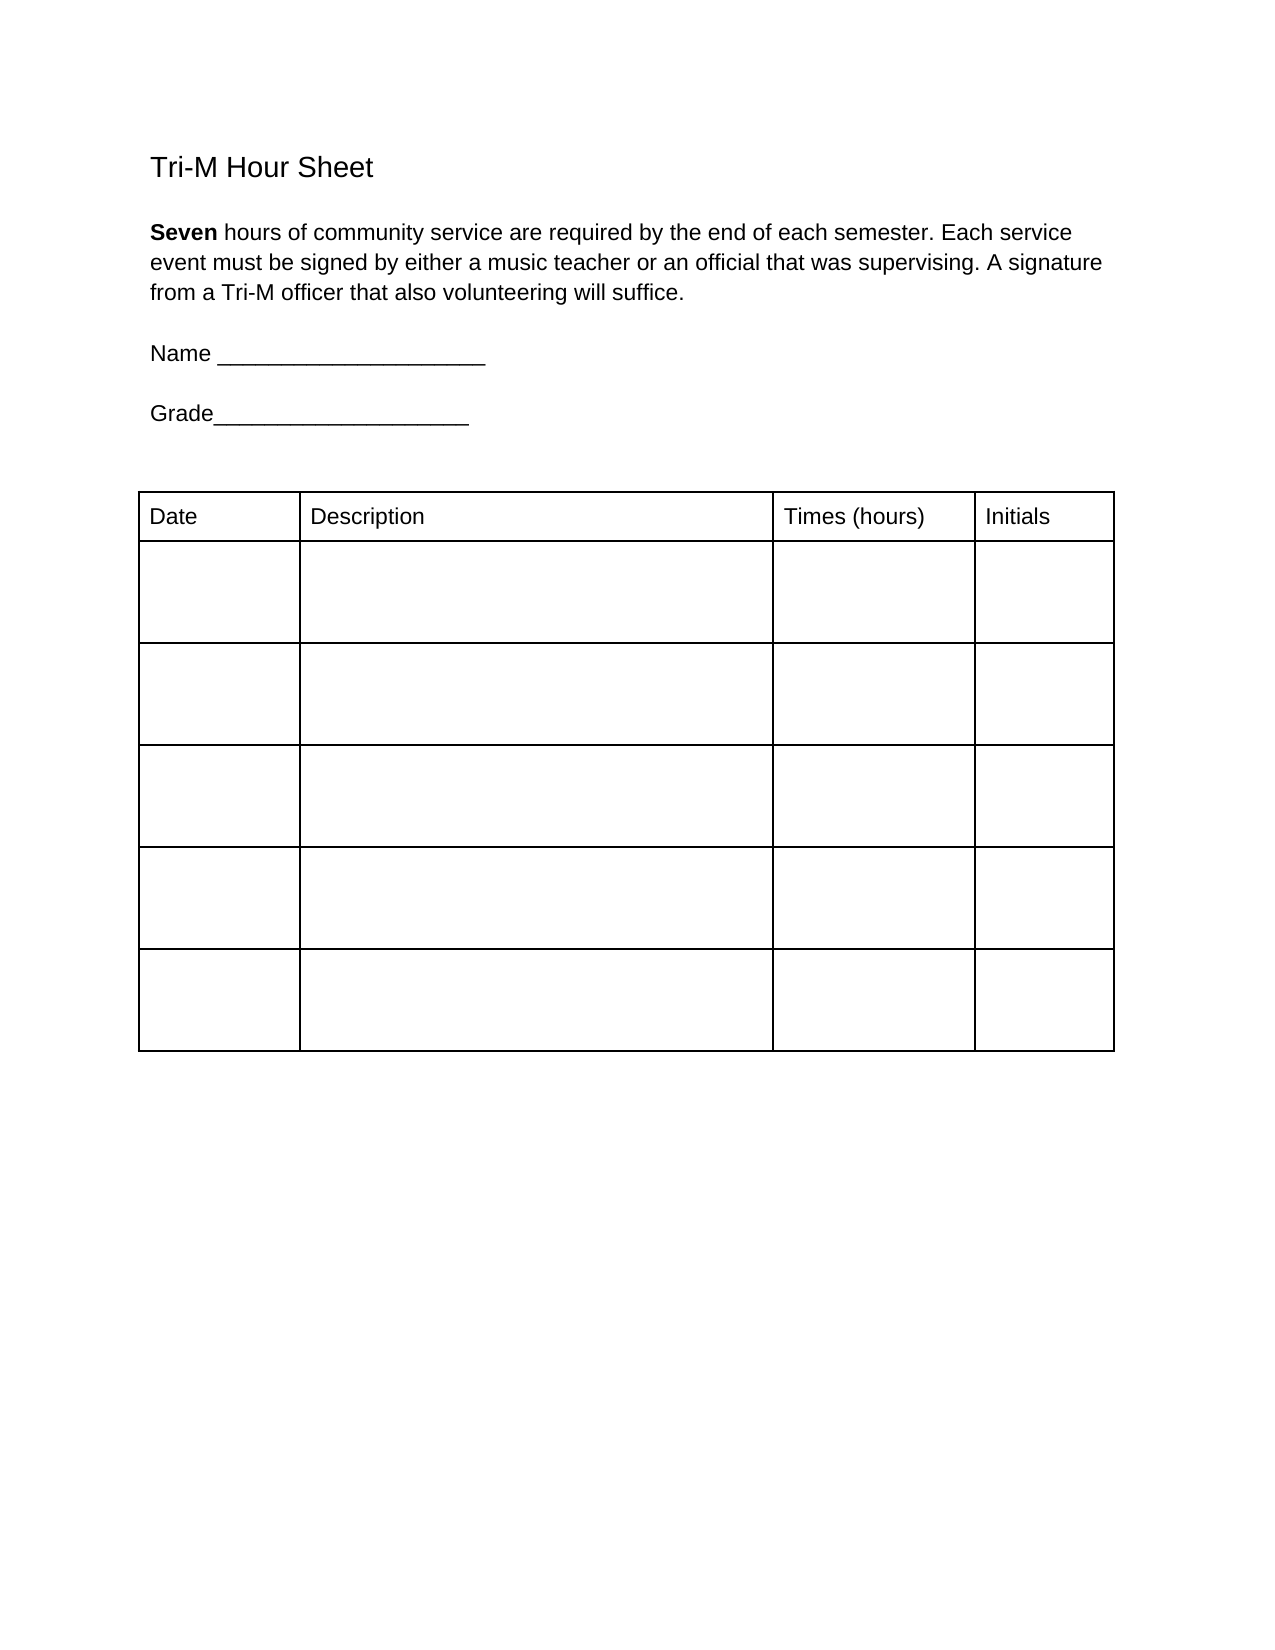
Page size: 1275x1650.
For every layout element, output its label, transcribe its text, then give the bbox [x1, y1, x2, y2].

table_cell [774, 542, 974, 642]
table_cell [976, 950, 1113, 1050]
table_cell [774, 848, 974, 948]
text Name _____________________ [150, 339, 1125, 366]
table_cell [301, 644, 772, 744]
table_cell [976, 542, 1113, 642]
table_cell [140, 746, 299, 846]
table_header Date [140, 493, 299, 540]
table_cell [301, 950, 772, 1050]
table_cell [774, 950, 974, 1050]
table_cell [976, 644, 1113, 744]
table_cell [976, 848, 1113, 948]
table_cell [301, 848, 772, 948]
table_cell [976, 746, 1113, 846]
table_header Initials [976, 493, 1113, 540]
table_cell [140, 644, 299, 744]
text Seven hours of community service are required by the end of each semester. Each service event must be signed by either a music teacher or an official that was supervising. A signature from a Tri-M officer that also volunteering will suffice. [150, 219, 1125, 306]
table_cell [774, 746, 974, 846]
table_cell [140, 848, 299, 948]
text Tri-M Hour Sheet [150, 150, 1125, 183]
table_cell [140, 542, 299, 642]
table_header Times (hours) [774, 493, 974, 540]
text Grade____________________ [150, 400, 1125, 426]
table_cell [774, 644, 974, 744]
table_cell [301, 542, 772, 642]
table_cell [301, 746, 772, 846]
table_cell [140, 950, 299, 1050]
table_header Description [301, 493, 772, 540]
